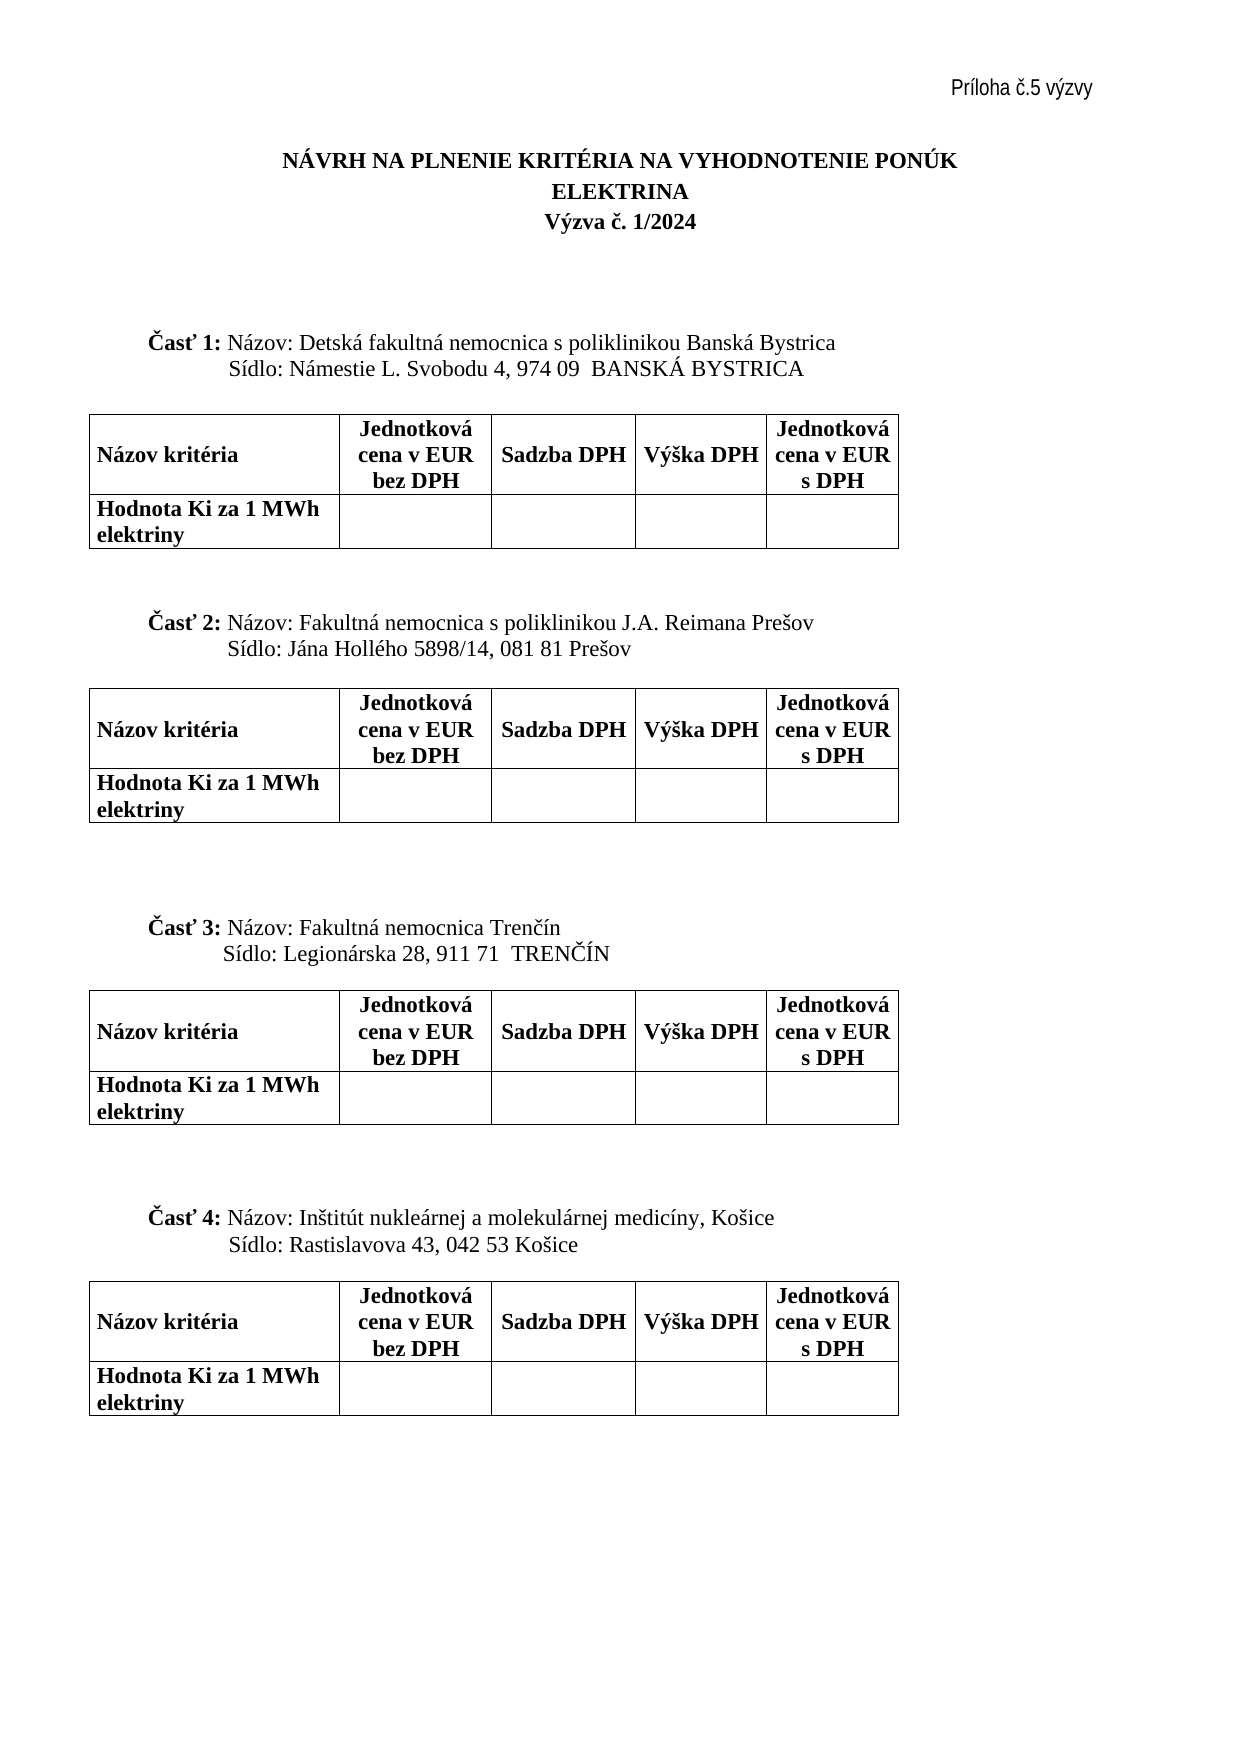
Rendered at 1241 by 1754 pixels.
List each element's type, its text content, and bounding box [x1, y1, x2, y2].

table_cell Hodnota Ki za 1 MWh elektriny [90, 1362, 339, 1415]
table_header Jednotková cena v EUR s DPH [767, 689, 898, 768]
table_header Jednotková cena v EUR bez DPH [340, 689, 491, 768]
table_header Názov kritéria [90, 991, 339, 1071]
text ELEKTRINA [148, 178, 1093, 204]
table_cell [767, 1362, 898, 1415]
table_cell [636, 1072, 766, 1124]
text Výzva č. 1/2024 [148, 208, 1093, 234]
table_cell Hodnota Ki za 1 MWh elektriny [90, 495, 339, 548]
table_cell Hodnota Ki za 1 MWh elektriny [90, 1072, 339, 1124]
text Časť 3: Názov: Fakultná nemocnica Trenčín [148, 914, 1093, 940]
text Sídlo: Legionárska 28, 911 71 TRENČÍN [223, 940, 1093, 966]
text Sídlo: Jána Hollého 5898/14, 081 81 Prešov [148, 636, 1093, 662]
table_header Názov kritéria [90, 415, 339, 494]
table_cell [636, 769, 766, 822]
table_header Sadzba DPH [492, 689, 635, 768]
table_header Názov kritéria [90, 1282, 339, 1361]
table_header Jednotková cena v EUR s DPH [767, 991, 898, 1071]
table_cell [767, 495, 898, 548]
table_cell [340, 1072, 491, 1124]
table_header Jednotková cena v EUR bez DPH [340, 991, 491, 1071]
table_cell [492, 1072, 635, 1124]
text NÁVRH NA PLNENIE KRITÉRIA NA VYHODNOTENIE PONÚK [148, 148, 1093, 174]
table_header Sadzba DPH [492, 415, 635, 494]
table_header Výška DPH [636, 1282, 766, 1361]
table_header Výška DPH [636, 689, 766, 768]
table_cell [492, 495, 635, 548]
text Sídlo: Námestie L. Svobodu 4, 974 09 BANSKÁ BYSTRICA [223, 355, 1093, 382]
text Sídlo: Rastislavova 43, 042 53 Košice [223, 1231, 1093, 1257]
table_cell Hodnota Ki za 1 MWh elektriny [90, 769, 339, 822]
table_header Výška DPH [636, 415, 766, 494]
table_header Výška DPH [636, 991, 766, 1071]
table_cell [636, 495, 766, 548]
text Časť 1: Názov: Detská fakultná nemocnica s poliklinikou Banská Bystrica [148, 329, 1093, 355]
table_cell [340, 495, 491, 548]
table_cell [492, 769, 635, 822]
table_header Sadzba DPH [492, 1282, 635, 1361]
table_cell [636, 1362, 766, 1415]
table_cell [492, 1362, 635, 1415]
table_cell [767, 769, 898, 822]
table_cell [340, 1362, 491, 1415]
table_header Názov kritéria [90, 689, 339, 768]
table_cell [340, 769, 491, 822]
text Časť 4: Názov: Inštitút nukleárnej a molekulárnej medicíny, Košice [148, 1204, 1093, 1231]
table_header Jednotková cena v EUR bez DPH [340, 415, 491, 494]
text Časť 2: Názov: Fakultná nemocnica s poliklinikou J.A. Reimana Prešov [148, 609, 1093, 636]
table_header Jednotková cena v EUR s DPH [767, 1282, 898, 1361]
table_header Jednotková cena v EUR s DPH [767, 415, 898, 494]
table_cell [767, 1072, 898, 1124]
table_header Jednotková cena v EUR bez DPH [340, 1282, 491, 1361]
table_header Sadzba DPH [492, 991, 635, 1071]
